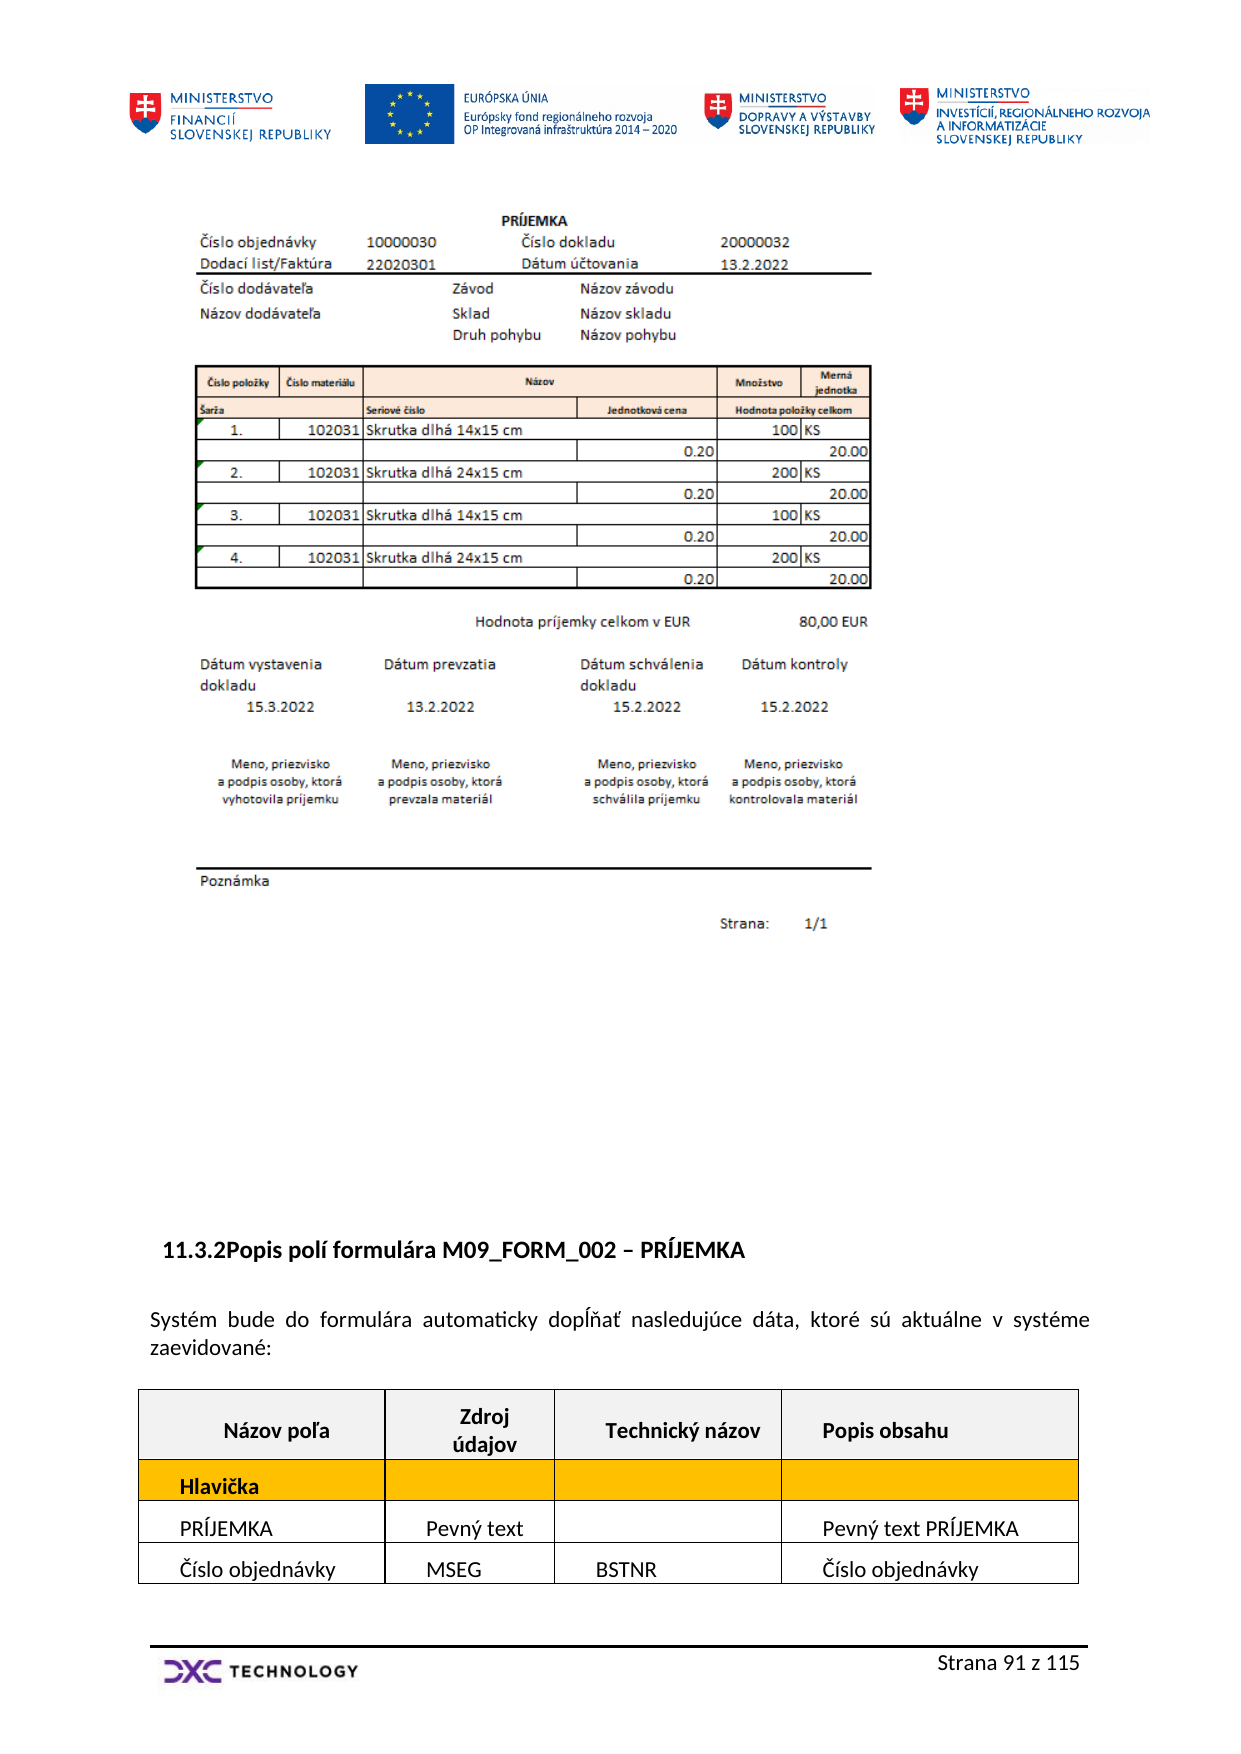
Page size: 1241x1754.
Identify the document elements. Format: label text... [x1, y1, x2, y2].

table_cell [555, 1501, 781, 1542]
picture [900, 88, 1150, 146]
picture [157, 1648, 373, 1697]
picture [129, 93, 331, 142]
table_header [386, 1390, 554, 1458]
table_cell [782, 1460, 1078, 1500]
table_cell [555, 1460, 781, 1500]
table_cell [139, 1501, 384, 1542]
picture [150, 177, 913, 985]
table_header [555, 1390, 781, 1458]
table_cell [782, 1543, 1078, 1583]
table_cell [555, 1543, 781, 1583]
picture [365, 84, 875, 144]
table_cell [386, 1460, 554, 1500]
subtitle Popis polí formulára M09_FORM_002 – PRÍJEMKA [162, 1234, 1090, 1264]
text Systém bude do formulára automaticky dopĺňať nasledujúce dáta, ktoré sú aktuálne v systéme zaevidované: [150, 1305, 1090, 1361]
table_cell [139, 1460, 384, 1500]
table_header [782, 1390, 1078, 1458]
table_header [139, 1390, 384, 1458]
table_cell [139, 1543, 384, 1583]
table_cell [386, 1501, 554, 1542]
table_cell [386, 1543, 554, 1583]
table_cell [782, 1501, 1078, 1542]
